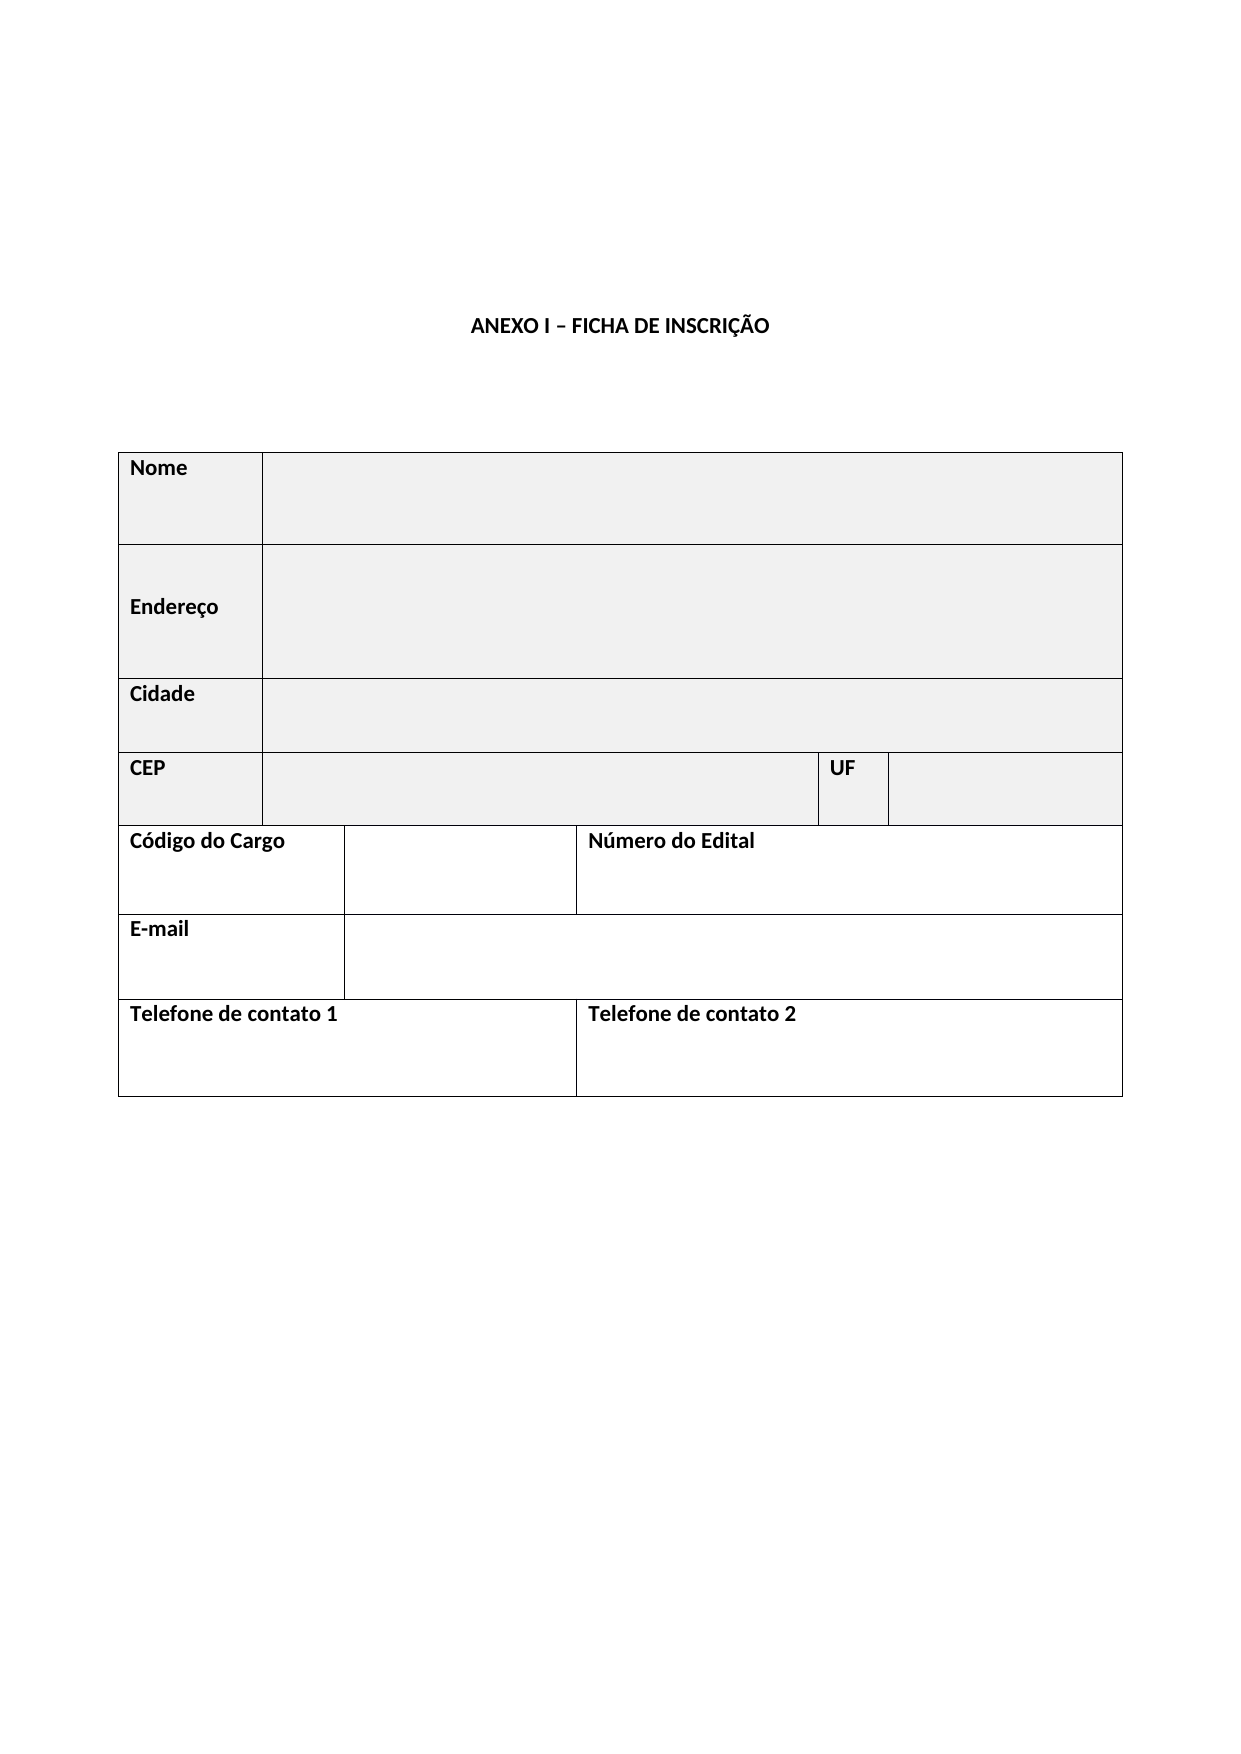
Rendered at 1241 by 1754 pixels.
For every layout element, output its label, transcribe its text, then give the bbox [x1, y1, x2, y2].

table_header [263, 453, 1122, 544]
table_cell CEP [119, 753, 262, 825]
table_cell [263, 753, 818, 825]
table_cell Cidade [119, 679, 262, 752]
table_cell Endereço [119, 545, 262, 678]
table_cell Código do Cargo [119, 826, 344, 913]
text ANEXO I – FICHA DE INSCRIÇÃO [0, 311, 1240, 339]
table_header Nome [119, 453, 262, 544]
table_cell [263, 679, 1122, 752]
table_cell UF [819, 753, 888, 825]
table_cell Telefone de contato 2 [577, 1000, 1122, 1096]
table_cell [263, 545, 1122, 678]
table_cell [345, 915, 1122, 998]
table_cell [345, 826, 576, 913]
table_cell Número do Edital [577, 826, 1122, 913]
table_cell E-mail [119, 915, 344, 998]
table_cell Telefone de contato 1 [119, 1000, 576, 1096]
table_cell [889, 753, 1122, 825]
